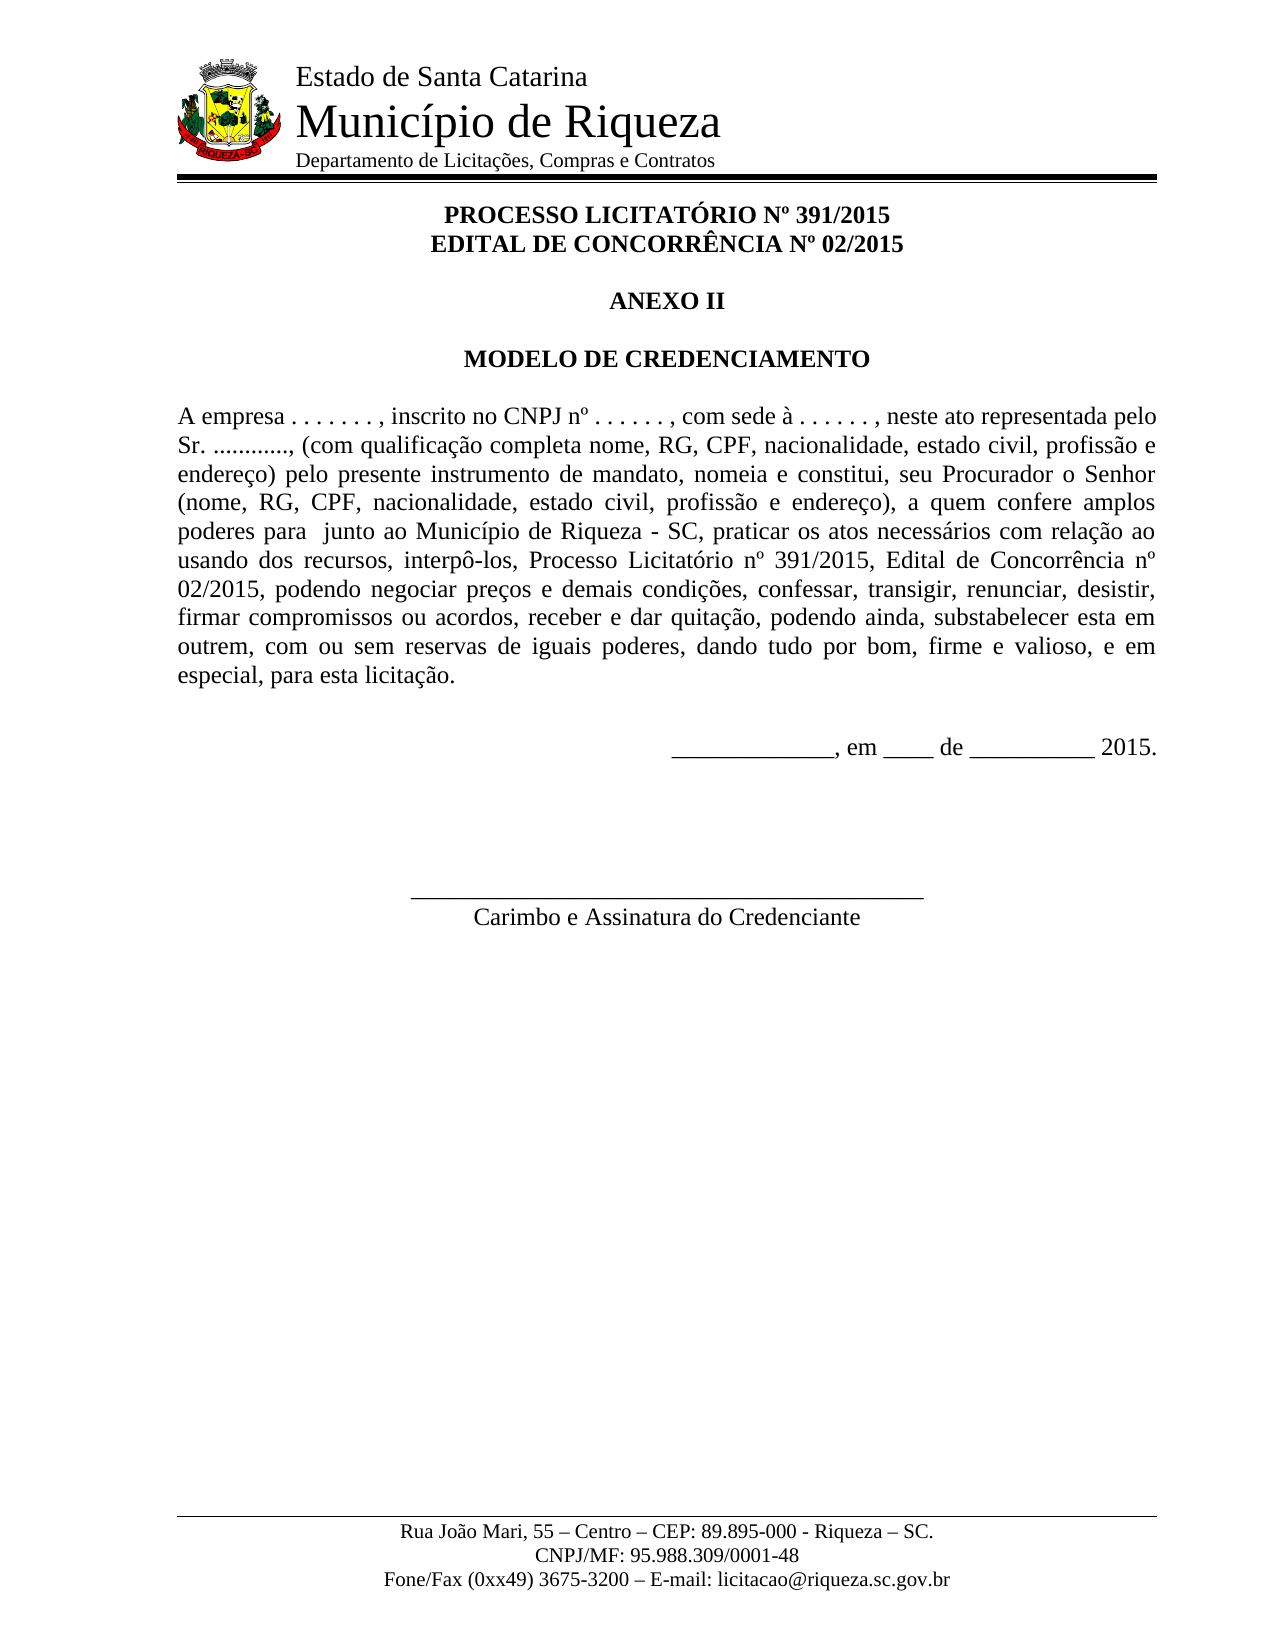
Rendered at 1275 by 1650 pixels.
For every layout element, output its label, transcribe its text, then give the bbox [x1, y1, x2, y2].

text A empresa . . . . . . . , inscrito no CNPJ nº . . . . . . , com sede à . . . . . . , neste ato representada pelo Sr. ............, (com qualificação completa nome, RG, CPF, nacionalidade, estado civil, profissão e endereço) pelo presente instrumento de mandato, nomeia e constitui, seu Procurador o Senhor (nome, RG, CPF, nacionalidade, estado civil, profissão e endereço), a quem confere amplos poderes para junto ao Município de Riqueza - SC, praticar os atos necessários com relação ao usando dos recursos, interpô-los, Processo Licitatório nº 391/2015, Edital de Concorrência nº 02/2015, podendo negociar preços e demais condições, confessar, transigir, renunciar, desistir, firmar compromissos ou acordos, receber e dar quitação, podendo ainda, substabelecer esta em outrem, com ou sem reservas de iguais poderes, dando tudo por bom, firme e valioso, e em especial, para esta licitação. [177, 401, 1157, 689]
text MODELO DE CREDENCIAMENTO [177, 344, 1157, 372]
text ANEXO II [177, 286, 1157, 315]
text PROCESSO LICITATÓRIO Nº 391/2015 [177, 200, 1157, 229]
text Carimbo e Assinatura do Credenciante [177, 902, 1157, 931]
text EDITAL DE CONCORRÊNCIA Nº 02/2015 [177, 229, 1157, 257]
text _____________, em ____ de __________ 2015. [177, 732, 1157, 761]
text _________________________________________ [177, 873, 1157, 902]
